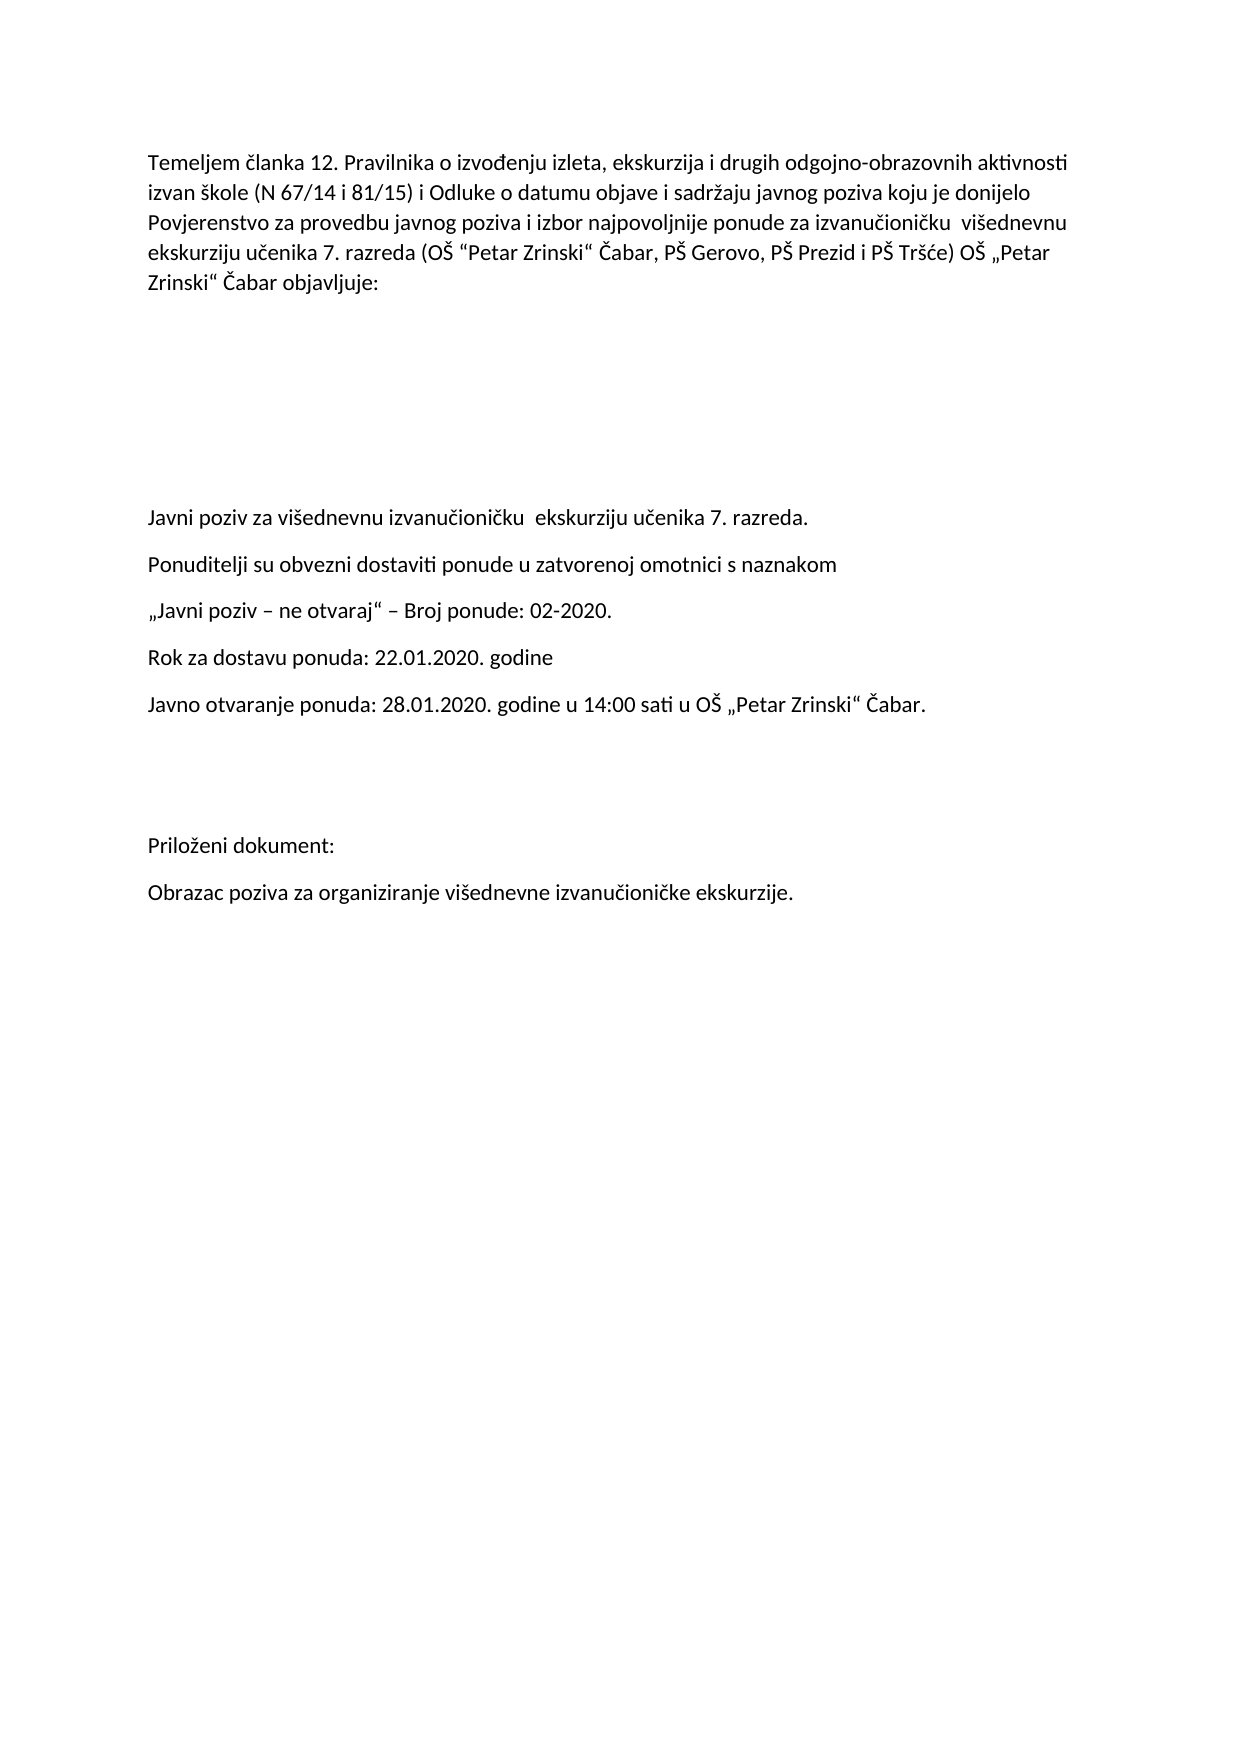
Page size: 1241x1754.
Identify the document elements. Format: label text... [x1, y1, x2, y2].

text Priloženi dokument: [148, 831, 1093, 859]
text Rok za dostavu ponuda: 22.01.2020. godine [148, 643, 1093, 671]
text „Javni poziv – ne otvaraj“ – Broj ponude: 02-2020. [148, 597, 1093, 624]
text Obrazac poziva za organiziranje višednevne izvanučioničke ekskurzije. [148, 878, 1093, 906]
text Temeljem članka 12. Pravilnika o izvođenju izleta, ekskurzija i drugih odgojno-obrazovnih aktivnosti izvan škole (N 67/14 i 81/15) i Odluke o datumu objave i sadržaju javnog poziva koju je donijelo Povjerenstvo za provedbu javnog poziva i izbor najpovoljnije ponude za izvanučioničku višednevnu ekskurziju učenika 7. razreda (OŠ “Petar Zrinski“ Čabar, PŠ Gerovo, PŠ Prezid i PŠ Tršće) OŠ „Petar Zrinski“ Čabar objavljuje: [148, 148, 1093, 296]
text Javno otvaranje ponuda: 28.01.2020. godine u 14:00 sati u OŠ „Petar Zrinski“ Čabar. [148, 690, 1093, 718]
text Javni poziv za višednevnu izvanučioničku ekskurziju učenika 7. razreda. [148, 503, 1093, 531]
text Ponuditelji su obvezni dostaviti ponude u zatvorenoj omotnici s naznakom [148, 550, 1093, 578]
